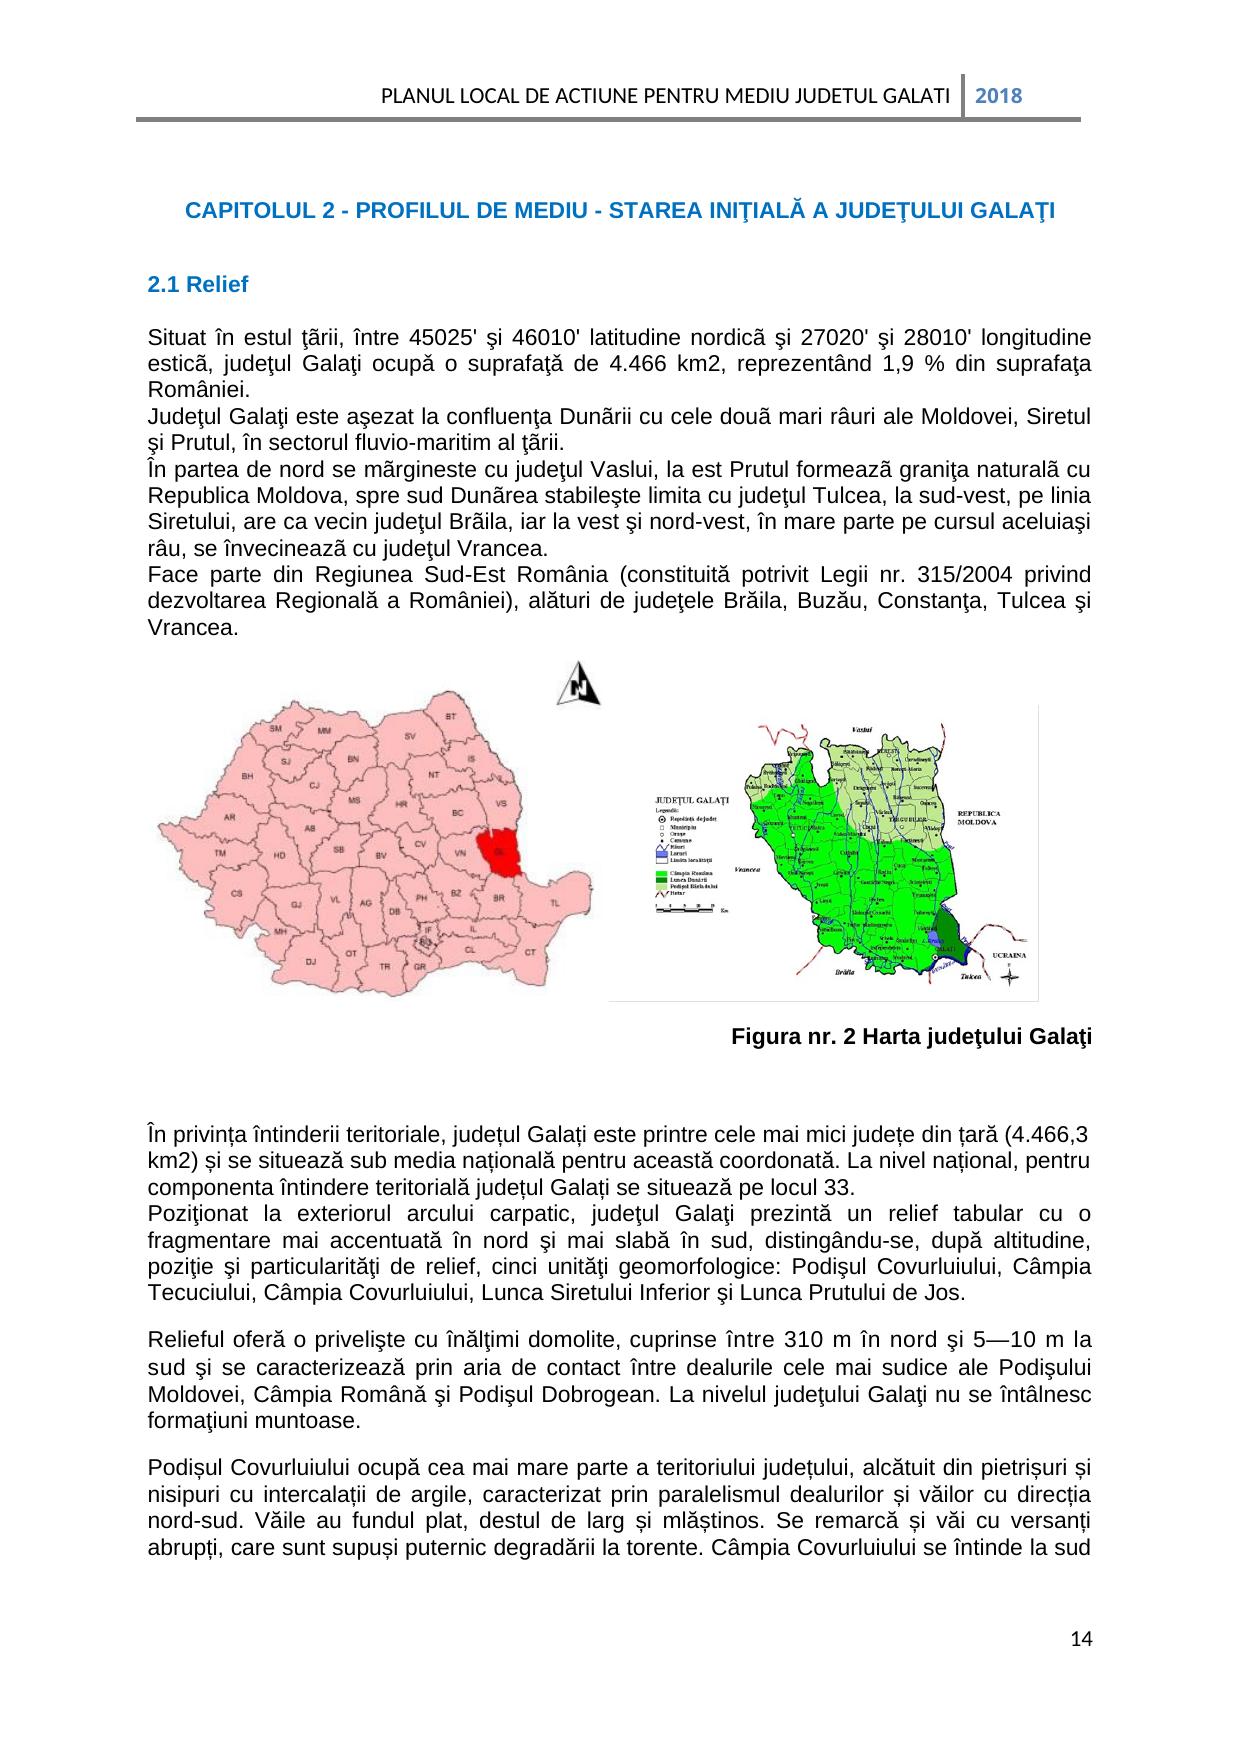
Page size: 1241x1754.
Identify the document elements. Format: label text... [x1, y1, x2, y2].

text În partea de nord se mãrgineste cu judeţul Vaslui, la est Prutul formeazã graniţa naturalã cu Republica Moldova, spre sud Dunãrea stabileşte limita cu judeţul Tulcea, la sud-vest, pe linia Siretului, are ca vecin judeţul Brãila, iar la vest şi nord-vest, în mare parte pe cursul aceluiaşi râu, se învecineazã cu judeţul Vrancea. [147, 456, 1093, 561]
text Poziţionat la exteriorul arcului carpatic, judeţul Galaţi prezintă un relief tabular cu o fragmentare mai accentuată în nord şi mai slabă în sud, distingându-se, după altitudine, poziţie şi particularităţi de relief, cinci unităţi geomorfologice: Podişul Covurluiului, Câmpia Tecuciului, Câmpia Covurluiului, Lunca Siretului Inferior şi Lunca Prutului de Jos. [147, 1200, 1093, 1306]
text Figura nr. 2 Harta judeţului Galaţi [147, 1023, 1093, 1049]
text Face parte din Regiunea Sud-Est România (constituită potrivit Legii nr. 315/2004 privind dezvoltarea Regională a României), alături de judeţele Brăila, Buzău, Constanţa, Tulcea şi Vrancea. [147, 561, 1093, 640]
text Judeţul Galaţi este aşezat la confluenţa Dunãrii cu cele douã mari râuri ale Moldovei, Siretul şi Prutul, în sectorul fluvio-maritim al ţãrii. [147, 403, 1093, 456]
text Situat în estul ţãrii, între 45025' şi 46010' latitudine nordicã şi 27020' şi 28010' longitudine esticã, judeţul Galaţi ocupǎ o suprafaţǎ de 4.466 km2, reprezentând 1,9 % din suprafaţa României. [147, 324, 1093, 403]
text Relieful oferă o privelişte cu înălţimi domolite, cuprinse între 310 m în nord şi 5—10 m la sud şi se caracterizează prin aria de contact între dealurile cele mai sudice ale Podişului Moldovei, Câmpia Românǎ şi Podişul Dobrogean. La nivelul judeţului Galaţi nu se întâlnesc formaţiuni muntoase. [147, 1326, 1093, 1433]
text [147, 1454, 1093, 1560]
text CAPITOLUL 2 - PROFILUL DE MEDIU - STAREA INIŢIALĂ A JUDEŢULUI GALAŢI [147, 197, 1093, 224]
text În privința întinderii teritoriale, județul Galați este printre cele mai mici județe din țară (4.466,3 km2) și se situează sub media națională pentru această coordonată. La nivel național, pentru componenta întindere teritorială județul Galați se situează pe locul 33. [147, 1121, 1093, 1200]
text 2.1 Relief [147, 271, 1093, 297]
picture [608, 705, 1039, 1002]
